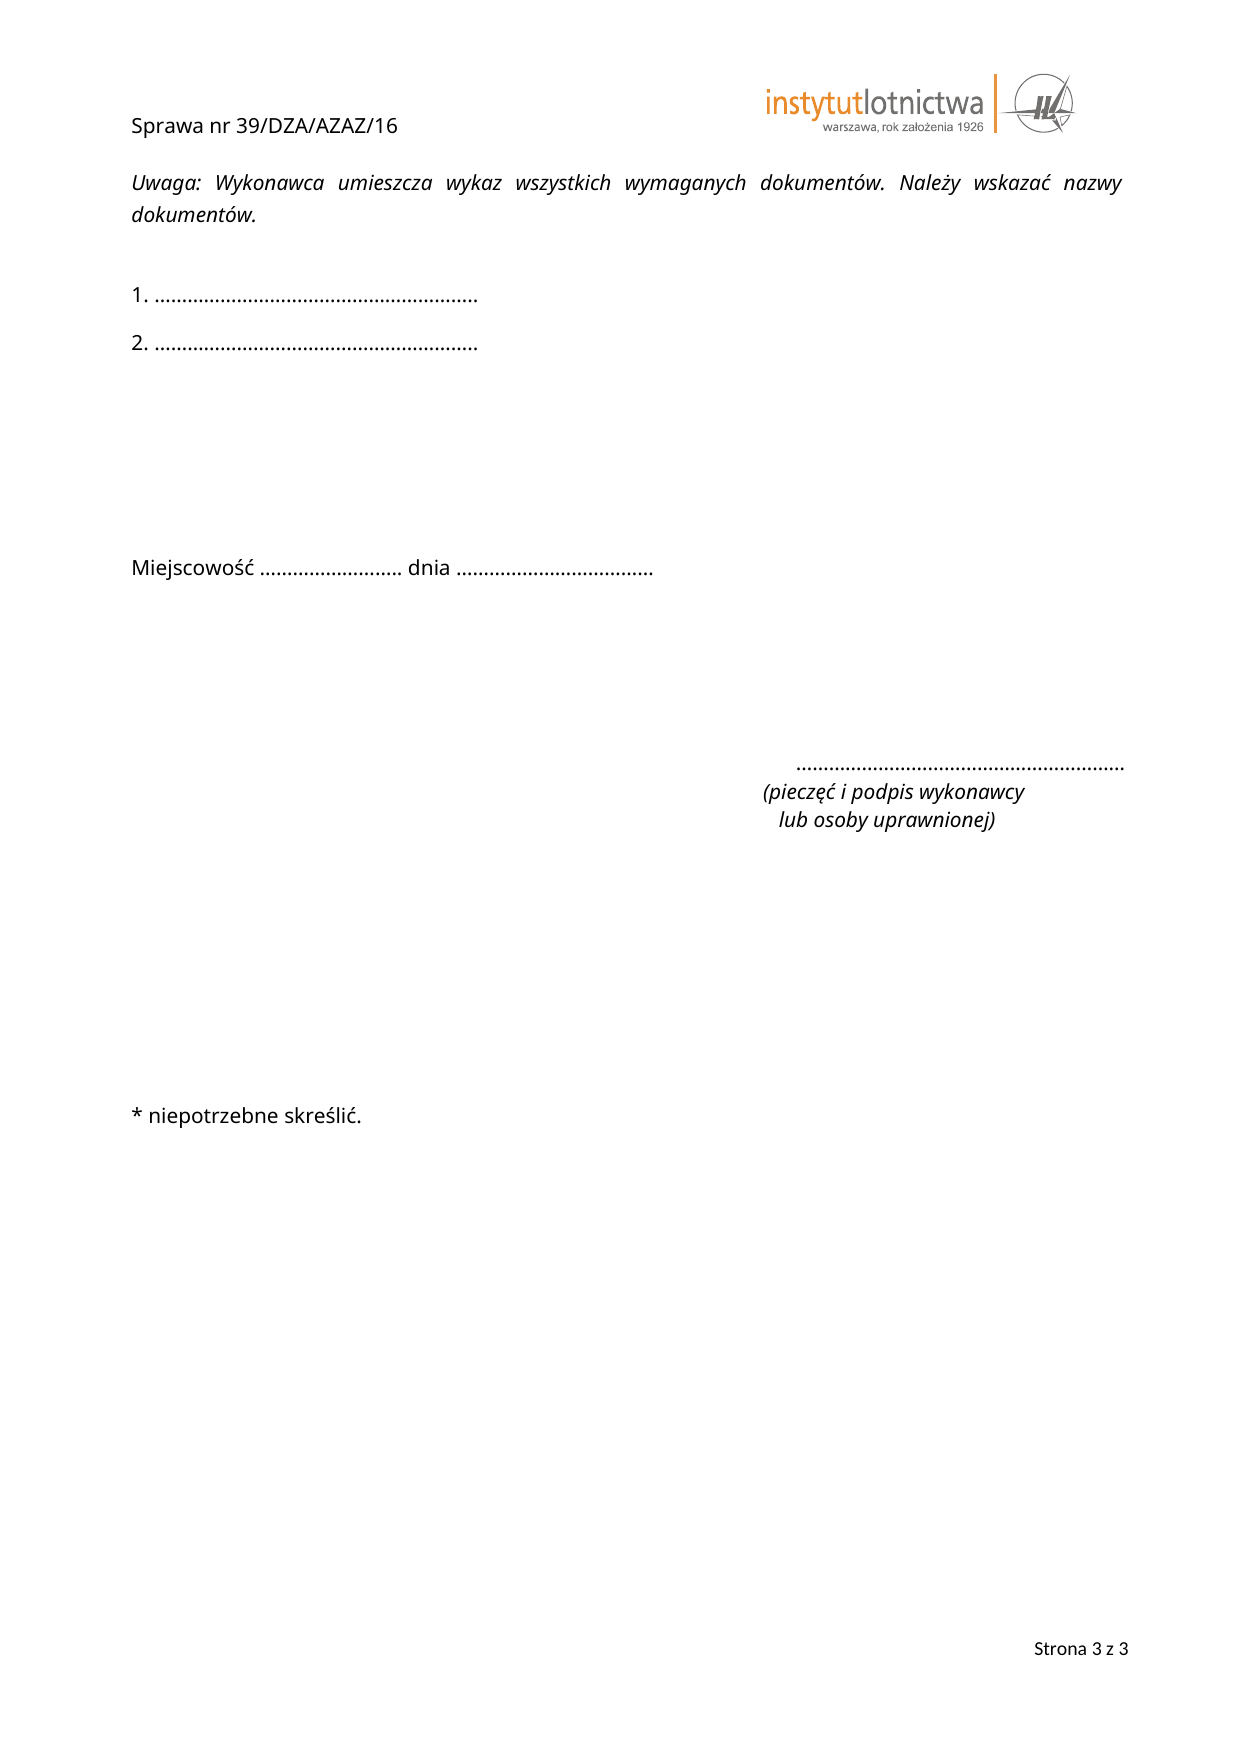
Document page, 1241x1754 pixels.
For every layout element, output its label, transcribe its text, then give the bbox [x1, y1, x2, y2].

text (pieczęć i podpis wykonawcy [131, 777, 1125, 805]
text Miejscowość …………………….. dnia ……………………………… [131, 553, 1125, 581]
text Uwaga: Wykonawca umieszcza wykaz wszystkich wymaganych dokumentów. Należy wskazać nazwy dokumentów. [131, 168, 1125, 229]
text 1. ………………………………………………….. [131, 280, 1125, 309]
text …………………………………………………… [131, 748, 1125, 777]
text * niepotrzebne skreślić. [131, 1101, 1125, 1130]
text lub osoby uprawnionej) [131, 805, 1125, 834]
text 2. ………………………………………………….. [131, 328, 1125, 356]
